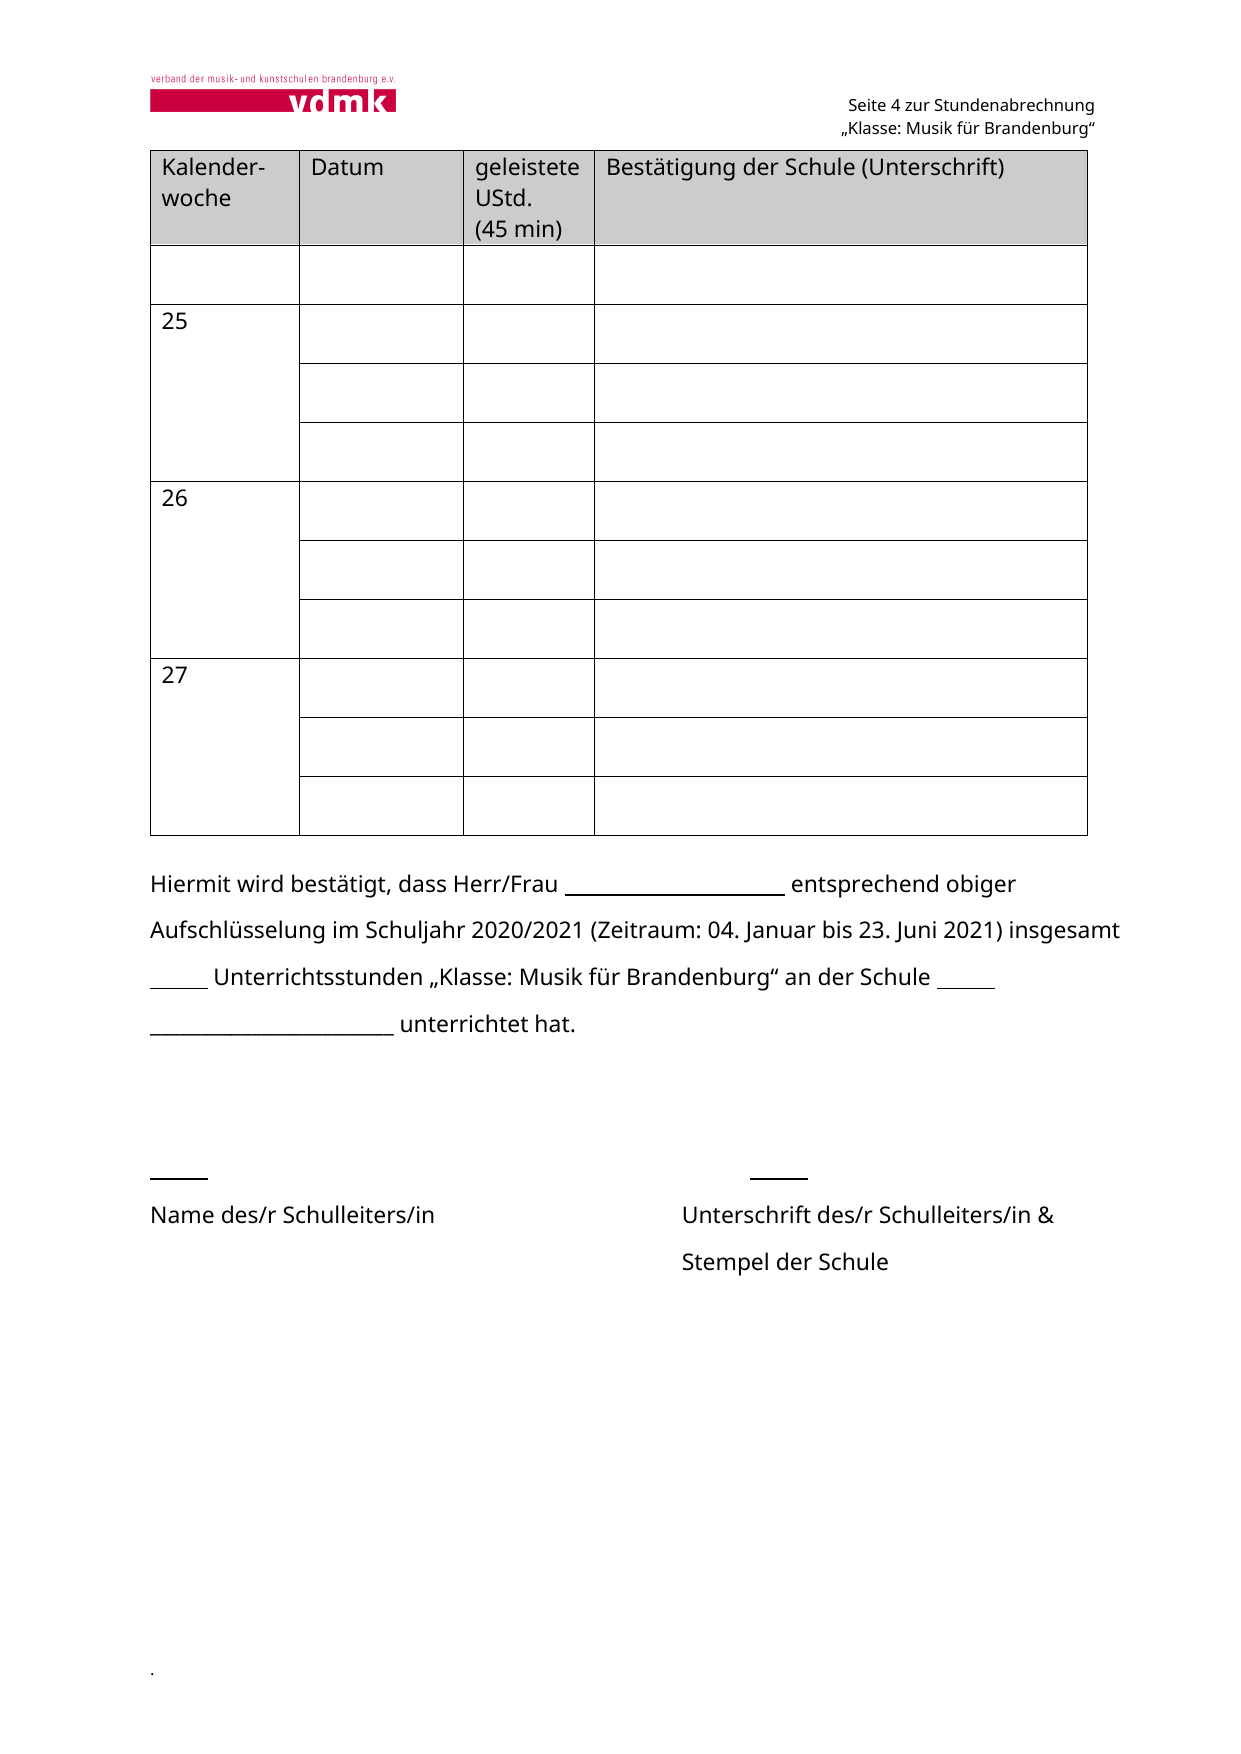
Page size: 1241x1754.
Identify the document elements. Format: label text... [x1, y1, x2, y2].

table_cell [464, 364, 594, 422]
table_cell [300, 423, 463, 481]
table_cell [464, 423, 594, 481]
table_cell [464, 659, 594, 717]
table_cell [595, 659, 1087, 717]
text Name des/r Schulleiters/in Unterschrift des/r Schulleiters/in & Stempel der Schule [150, 1199, 1128, 1277]
table_cell [595, 305, 1087, 363]
table_header Kalender- woche [151, 151, 299, 244]
table_cell [464, 482, 594, 540]
table_header geleistete UStd. (45 min) [464, 151, 594, 244]
table_cell 26 [151, 482, 299, 658]
table_cell [464, 777, 594, 835]
picture [150, 73, 396, 112]
table_cell [300, 364, 463, 422]
table_cell [300, 718, 463, 776]
table_cell [300, 482, 463, 540]
table_cell 25 [151, 305, 299, 481]
table_cell [464, 541, 594, 599]
table_cell [595, 600, 1087, 658]
table_cell [595, 423, 1087, 481]
table_cell [464, 718, 594, 776]
table_cell [300, 600, 463, 658]
table_cell [464, 600, 594, 658]
table_cell [595, 246, 1087, 304]
table_cell [300, 659, 463, 717]
table_cell [595, 541, 1087, 599]
table_cell [595, 777, 1087, 835]
table_cell [595, 718, 1087, 776]
table_cell [300, 541, 463, 599]
table_cell [464, 246, 594, 304]
table_cell [300, 305, 463, 363]
table_cell [300, 777, 463, 835]
table_header Bestätigung der Schule (Unterschrift) [595, 151, 1087, 244]
text Hiermit wird bestätigt, dass Herr/Frau ________________ entsprechend obiger Aufschlüsselung im Schuljahr 2020/2021 (Zeitraum: 04. Januar bis 23. Juni 2021) insgesamt Unterrichtsstunden „Klasse: Musik für Brandenburg“ an der Schule ________________________ unterrichtet hat. [150, 867, 1128, 1039]
table_cell 27 [151, 659, 299, 835]
table_cell [300, 246, 463, 304]
table_cell [464, 305, 594, 363]
table_header Datum [300, 151, 463, 244]
table_cell [595, 364, 1087, 422]
table_cell [595, 482, 1087, 540]
